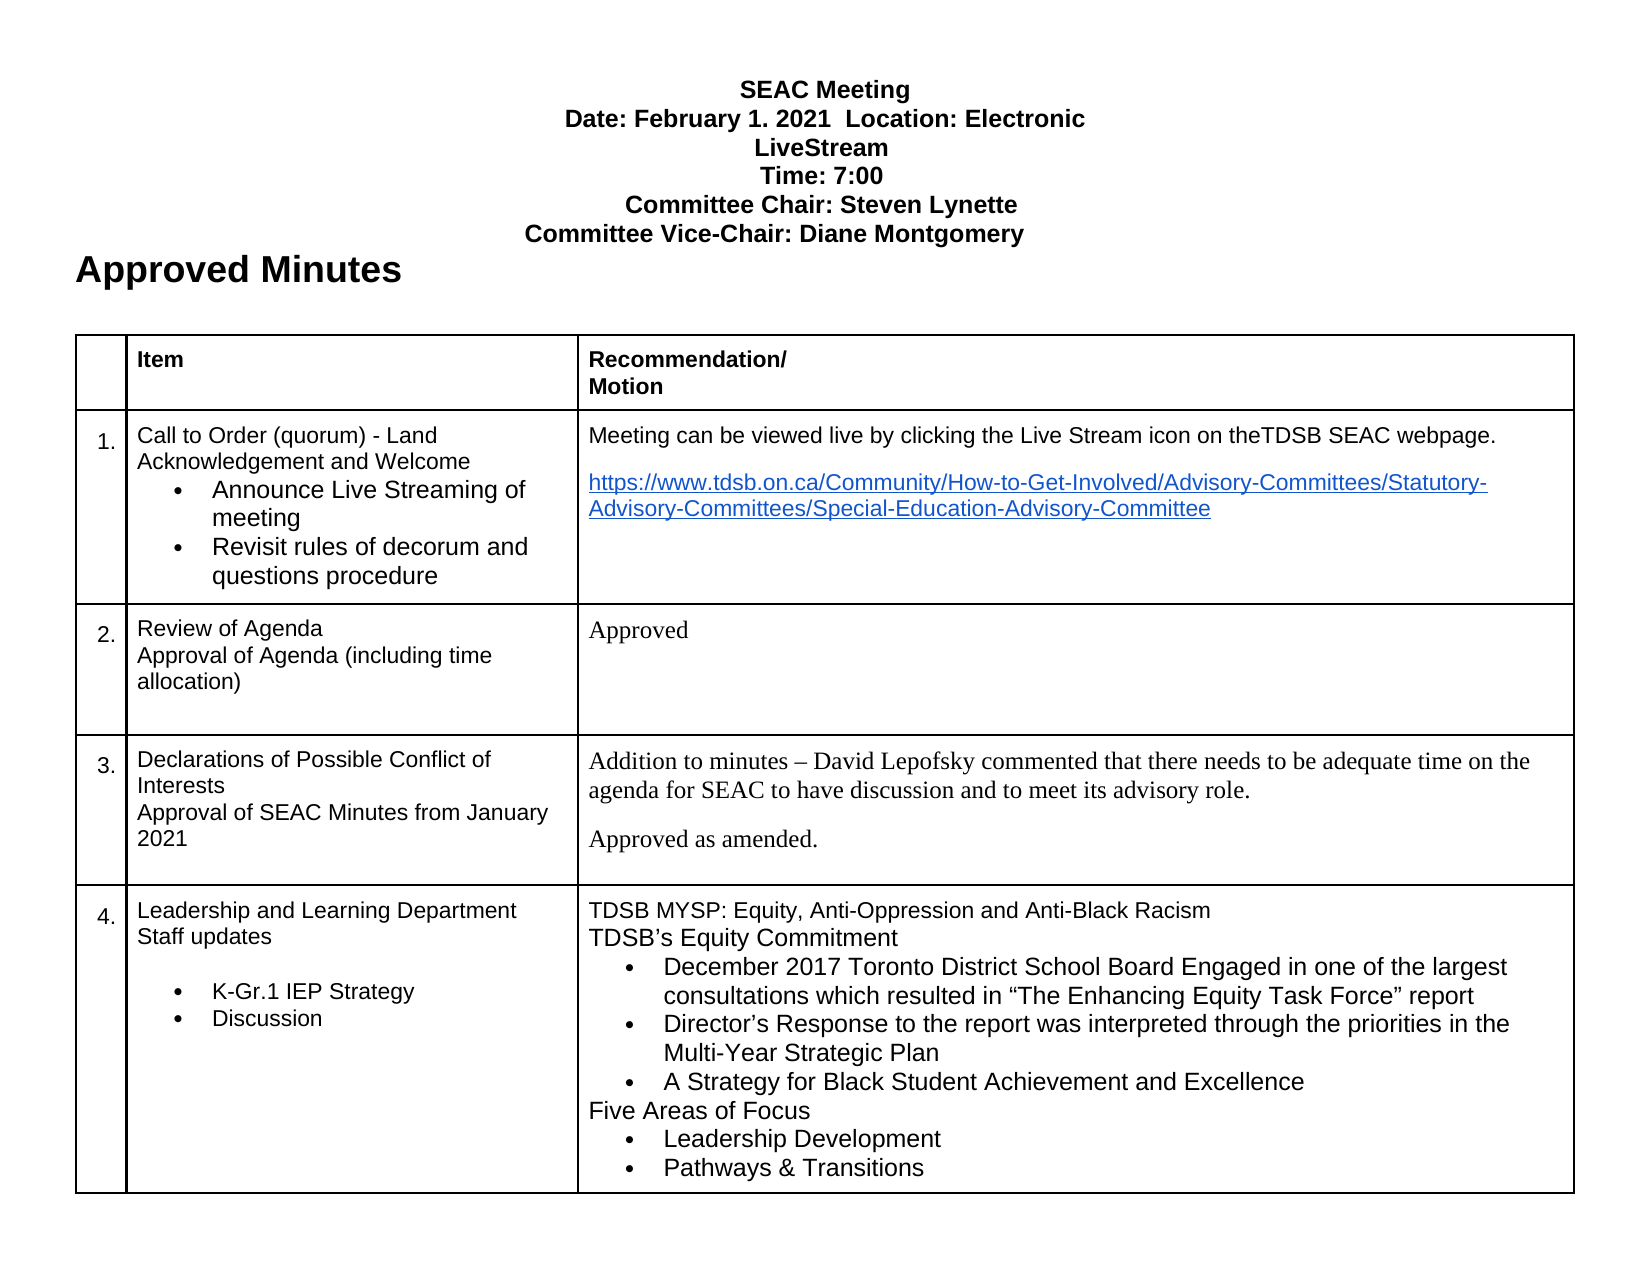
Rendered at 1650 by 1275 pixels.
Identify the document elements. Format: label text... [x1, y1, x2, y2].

table_cell 1. [77, 411, 125, 603]
text Date: February 1. 2021 Location: Electronic [75, 104, 1575, 132]
table_header [77, 336, 125, 409]
table_cell 4. [77, 886, 125, 1192]
text Approved Minutes [75, 247, 902, 291]
text Committee Vice-Chair: Diane Montgomery [300, 219, 1575, 247]
text SEAC Meeting [75, 75, 1575, 104]
text Time: 7:00 [75, 161, 1575, 190]
table_cell Addition to minutes – David Lepofsky commented that there needs to be adequate time on the agenda for SEAC to have discussion and to meet its advisory role. Approved as amended. [579, 736, 1573, 884]
table_cell Meeting can be viewed live by clicking the Live Stream icon on theTDSB SEAC webpage. https://www.tdsb.on.ca/Community/How-to-Get-Involved/Advisory-Committees/Statutory-Advisory-Committees/Special-Education-Advisory-Committee [579, 411, 1573, 603]
table_cell Review of Agenda Approval of Agenda (including time allocation) [128, 605, 577, 733]
table_cell Approved [579, 605, 1573, 733]
table_cell Declarations of Possible Conflict of Interests Approval of SEAC Minutes from January 2021 [128, 736, 577, 884]
text Committee Chair: Steven Lynette [75, 190, 1575, 219]
table_cell 2. [77, 605, 125, 733]
table_header Recommendation/ Motion [579, 336, 1573, 409]
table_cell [128, 886, 577, 1192]
table_cell Call to Order (quorum) - Land Acknowledgement and Welcome Announce Live Streaming of meeting Revisit rules of decorum and questions procedure [128, 411, 577, 603]
table_header Item [128, 336, 577, 409]
table_cell 3. [77, 736, 125, 884]
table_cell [579, 886, 1573, 1192]
text LiveStream [75, 132, 1575, 161]
